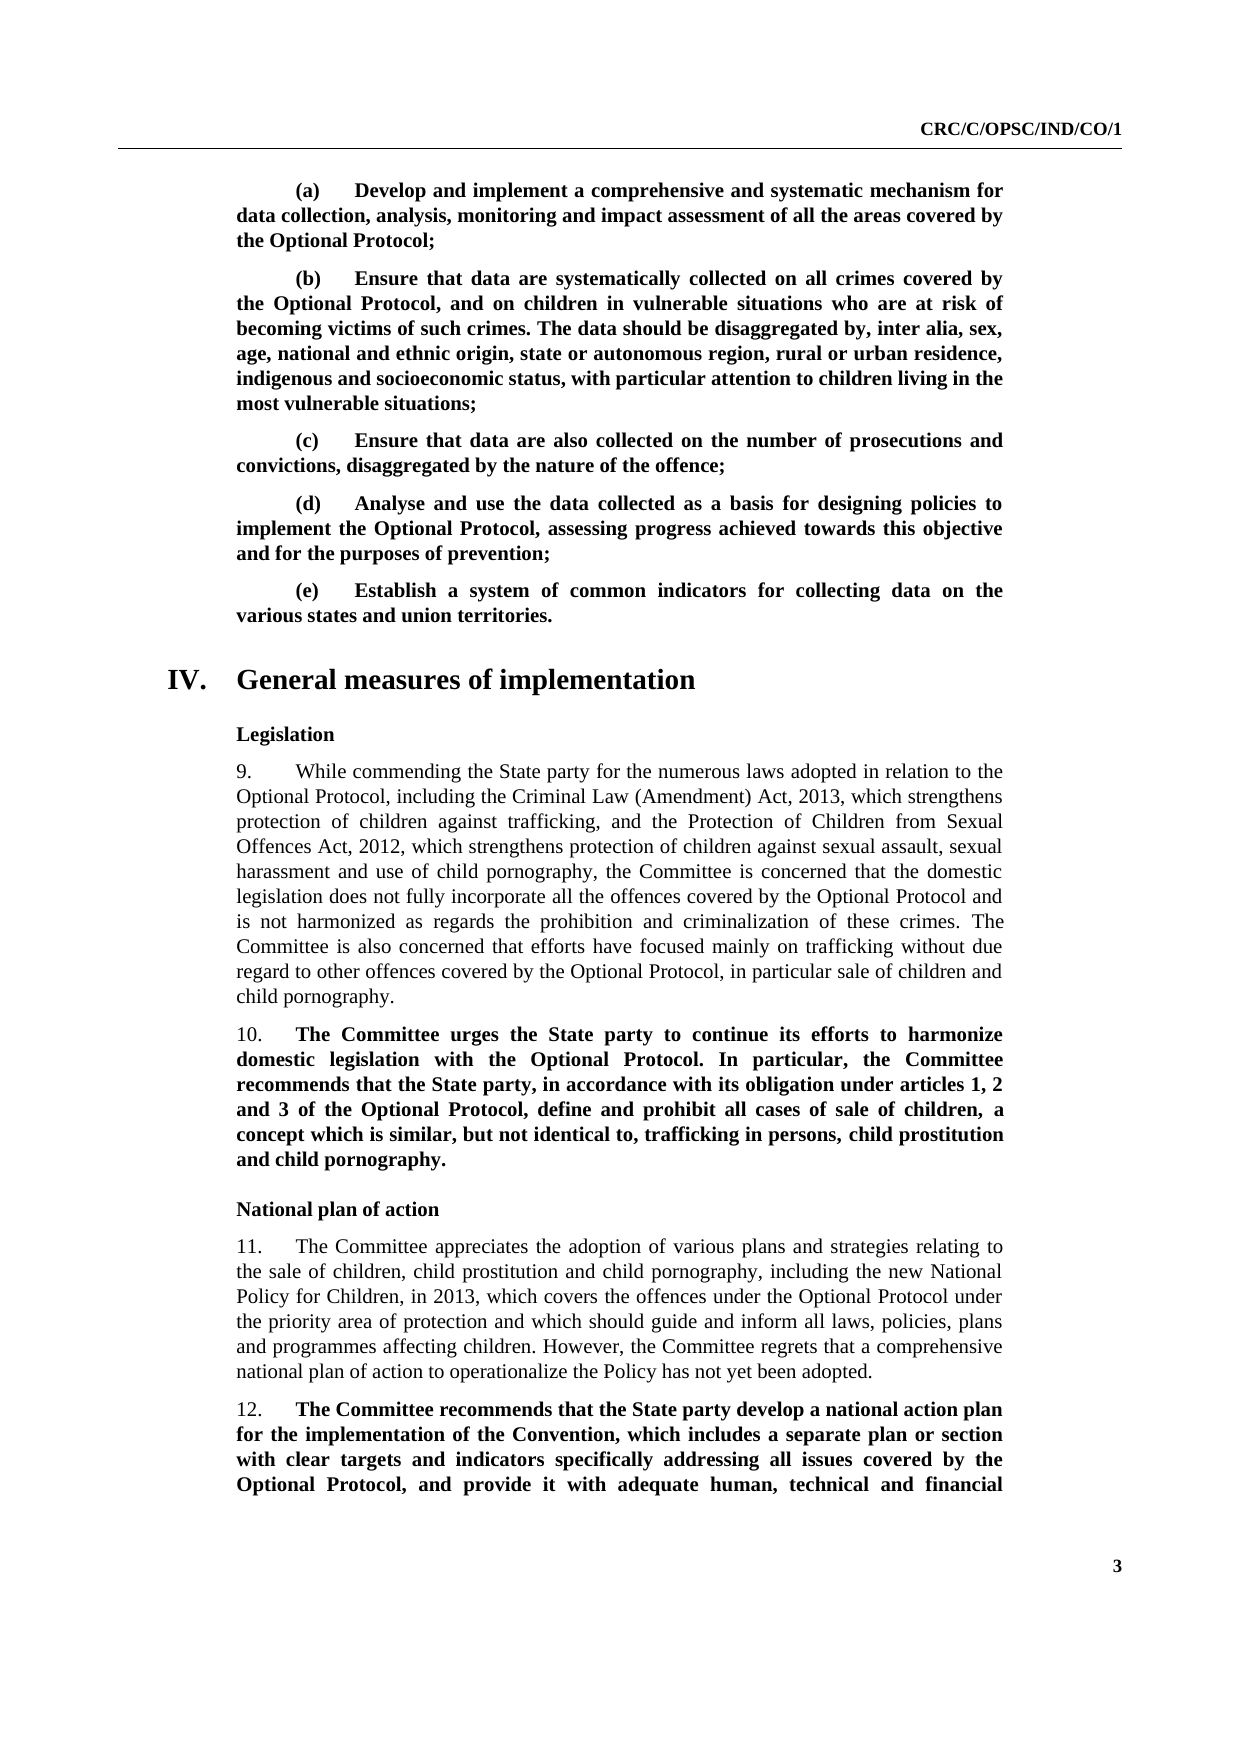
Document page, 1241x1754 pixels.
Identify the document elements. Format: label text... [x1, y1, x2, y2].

list While commending the State party for the numerous laws adopted in relation to the Optional Protocol, including the Criminal Law (Amendment) Act, 2013, which strengthens protection of children against trafficking, and the Protection of Children from Sexual Offences Act, 2012, which strengthens protection of children against sexual assault, sexual harassment and use of child pornography, the Committee is concerned that the domestic legislation does not fully incorporate all the offences covered by the Optional Protocol and is not harmonized as regards the prohibition and criminalization of these crimes. The Committee is also concerned that efforts have focused mainly on trafficking without due regard to other offences covered by the Optional Protocol, in particular sale of children and child pornography. [236, 758, 1004, 1008]
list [236, 1396, 1004, 1496]
text National plan of action [118, 1196, 1004, 1221]
text IV. General measures of implementation [118, 665, 1004, 696]
text (a) Develop and implement a comprehensive and systematic mechanism for data collection, analysis, monitoring and impact assessment of all the areas covered by the Optional Protocol; [236, 177, 1004, 252]
text (d) Analyse and use the data collected as a basis for designing policies to implement the Optional Protocol, assessing progress achieved towards this objective and for the purposes of prevention; [236, 490, 1004, 565]
text (b) Ensure that data are systematically collected on all crimes covered by the Optional Protocol, and on children in vulnerable situations who are at risk of becoming victims of such crimes. The data should be disaggregated by, inter alia, sex, age, national and ethnic origin, state or autonomous region, rural or urban residence, indigenous and socioeconomic status, with particular attention to children living in the most vulnerable situations; [236, 265, 1004, 415]
list The Committee appreciates the adoption of various plans and strategies relating to the sale of children, child prostitution and child pornography, including the new National Policy for Children, in 2013, which covers the offences under the Optional Protocol under the priority area of protection and which should guide and inform all laws, policies, plans and programmes affecting children. However, the Committee regrets that a comprehensive national plan of action to operationalize the Policy has not yet been adopted. [236, 1233, 1004, 1383]
text (e) Establish a system of common indicators for collecting data on the various states and union territories. [236, 577, 1004, 627]
text (c) Ensure that data are also collected on the number of prosecutions and convictions, disaggregated by the nature of the offence; [236, 427, 1004, 477]
list The Committee urges the State party to continue its efforts to harmonize domestic legislation with the Optional Protocol. In particular, the Committee recommends that the State party, in accordance with its obligation under articles 1, 2 and 3 of the Optional Protocol, define and prohibit all cases of sale of children, a concept which is similar, but not identical to, trafficking in persons, child prostitution and child pornography. [236, 1021, 1004, 1171]
text Legislation [118, 721, 1004, 746]
